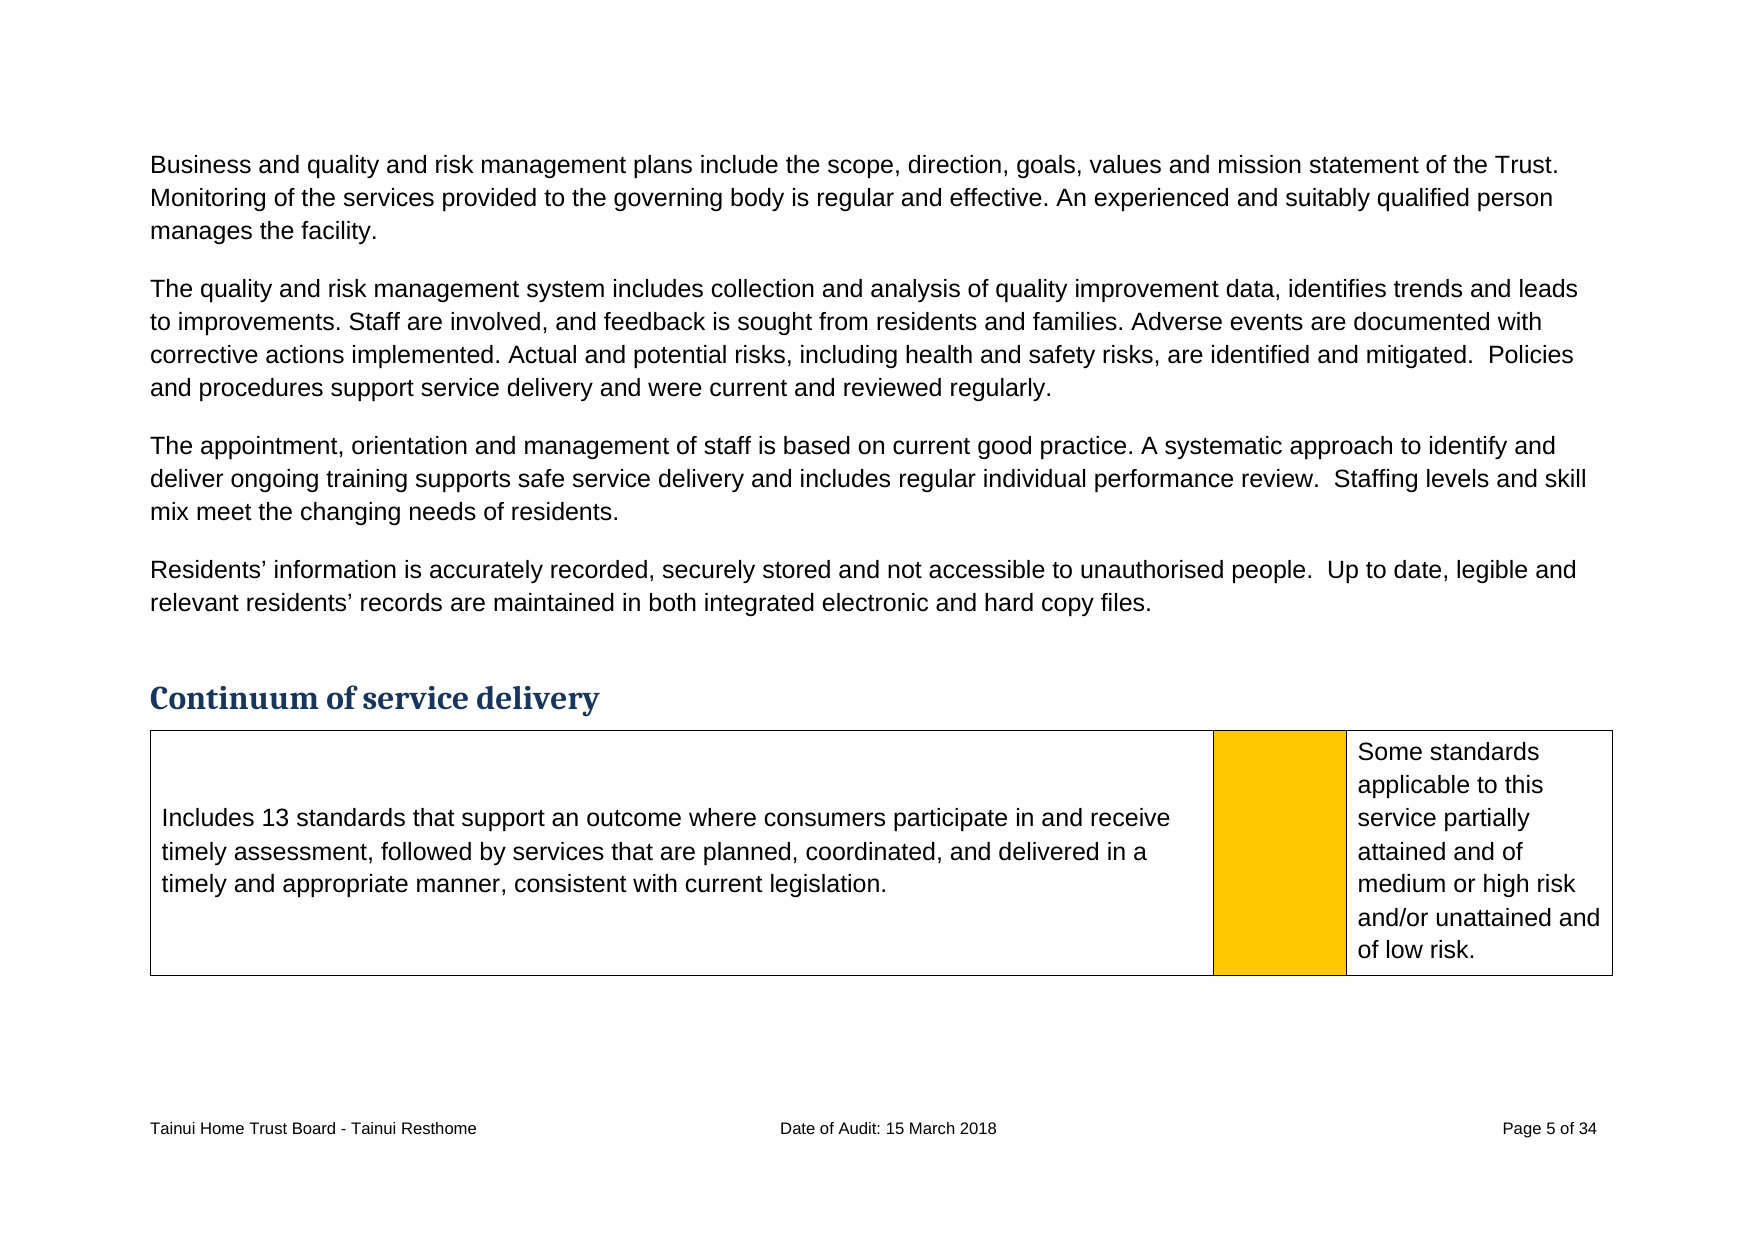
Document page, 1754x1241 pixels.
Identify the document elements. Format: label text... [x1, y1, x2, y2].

text The appointment, orientation and management of staff is based on current good practice. A systematic approach to identify and deliver ongoing training supports safe service delivery and includes regular individual performance review. Staffing levels and skill mix meet the changing needs of residents. [150, 431, 1604, 526]
table_header [1214, 731, 1346, 975]
text Business and quality and risk management plans include the scope, direction, goals, values and mission statement of the Trust. Monitoring of the services provided to the governing body is regular and effective. An experienced and suitably qualified person manages the facility. [150, 150, 1604, 245]
table_header Includes 13 standards that support an outcome where consumers participate in and receive timely assessment, followed by services that are planned, coordinated, and delivered in a timely and appropriate manner, consistent with current legislation. [151, 731, 1213, 975]
subtitle Continuum of service delivery [150, 679, 1604, 718]
table_header Some standards applicable to this service partially attained and of medium or high risk and/or unattained and of low risk. [1347, 731, 1612, 975]
text The quality and risk management system includes collection and analysis of quality improvement data, identifies trends and leads to improvements. Staff are involved, and feedback is sought from residents and families. Adverse events are documented with corrective actions implemented. Actual and potential risks, including health and safety risks, are identified and mitigated. Policies and procedures support service delivery and were current and reviewed regularly. [150, 274, 1604, 402]
text Residents’ information is accurately recorded, securely stored and not accessible to unauthorised people. Up to date, legible and relevant residents’ records are maintained in both integrated electronic and hard copy files. [150, 555, 1604, 617]
